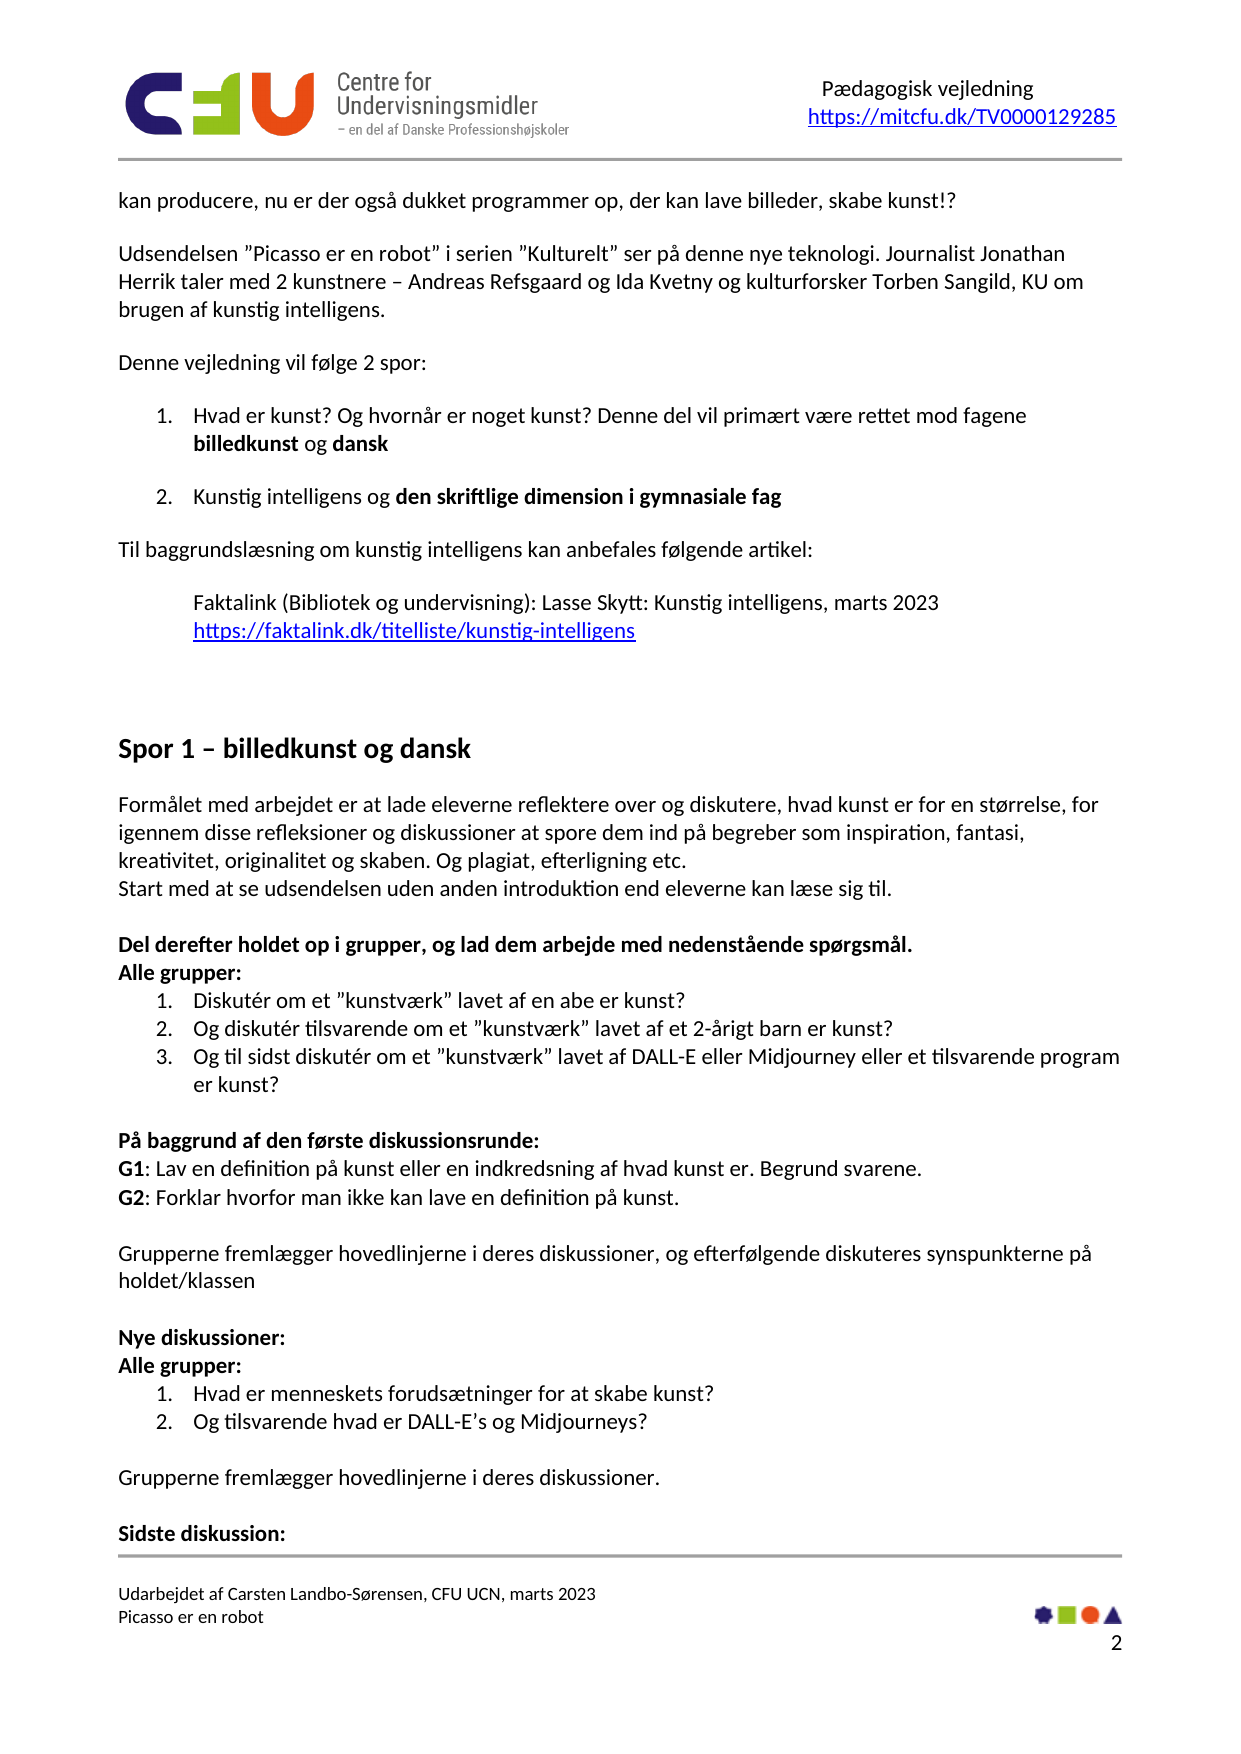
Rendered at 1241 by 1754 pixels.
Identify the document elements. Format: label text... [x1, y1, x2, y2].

text Nye diskussioner: [118, 1323, 1122, 1351]
text Formålet med arbejdet er at lade eleverne reflektere over og diskutere, hvad kunst er for en størrelse, for igennem disse refleksioner og diskussioner at spore dem ind på begreber som inspiration, fantasi, kreativitet, originalitet og skaben. Og plagiat, efterligning etc. [118, 790, 1122, 874]
text På baggrund af den første diskussionsrunde: [118, 1127, 1122, 1154]
text Spor 1 – billedkunst og dansk [118, 730, 1122, 765]
text Start med at se udsendelsen uden anden introduktion end eleverne kan læse sig til. [118, 874, 1122, 902]
text Grupperne fremlægger hovedlinjerne i deres diskussioner. [118, 1463, 1122, 1491]
text G2: Forklar hvorfor man ikke kan lave en definition på kunst. [118, 1183, 1122, 1211]
list Hvad er kunst? Og hvornår er noget kunst? Denne del vil primært være rettet mod fagene billedkunst og dansk [156, 401, 1122, 457]
list Hvad er menneskets forudsætninger for at skabe kunst? [156, 1379, 1122, 1407]
text Alle grupper: [118, 1351, 1122, 1379]
text Faktalink (Bibliotek og undervisning): Lasse Skytt: Kunstig intelligens, marts 2023 https://faktalink.dk/titelliste/kunstig-intelligens [193, 588, 1122, 644]
picture [1034, 1606, 1123, 1624]
list Kunstig intelligens og den skriftlige dimension i gymnasiale fag [156, 482, 1122, 510]
list Diskutér om et ”kunstværk” lavet af en abe er kunst? [156, 986, 1122, 1014]
list Og til sidst diskutér om et ”kunstværk” lavet af DALL-E eller Midjourney eller et tilsvarende program er kunst? [156, 1042, 1122, 1098]
text Denne vejledning vil følge 2 spor: [118, 348, 1122, 376]
text Grupperne fremlægger hovedlinjerne i deres diskussioner, og efterfølgende diskuteres synspunkterne på holdet/klassen [118, 1239, 1122, 1295]
text Til baggrundslæsning om kunstig intelligens kan anbefales følgende artikel: [118, 535, 1122, 563]
picture [124, 69, 570, 139]
text Udsendelsen ”Picasso er en robot” i serien ”Kulturelt” ser på denne nye teknologi. Journalist Jonathan Herrik taler med 2 kunstnere – Andreas Refsgaard og Ida Kvetny og kulturforsker Torben Sangild, KU om brugen af kunstig intelligens. [118, 239, 1122, 323]
text G1: Lav en definition på kunst eller en indkredsning af hvad kunst er. Begrund svarene. [118, 1154, 1122, 1183]
text Del derefter holdet op i grupper, og lad dem arbejde med nedenstående spørgsmål. [118, 930, 1122, 958]
text Sidste diskussion: [118, 1519, 1122, 1547]
list Og diskutér tilsvarende om et ”kunstværk” lavet af et 2-årigt barn er kunst? [156, 1014, 1122, 1042]
list Og tilsvarende hvad er DALL-E’s og Midjourneys? [156, 1407, 1122, 1435]
text Alle grupper: [118, 958, 1122, 986]
